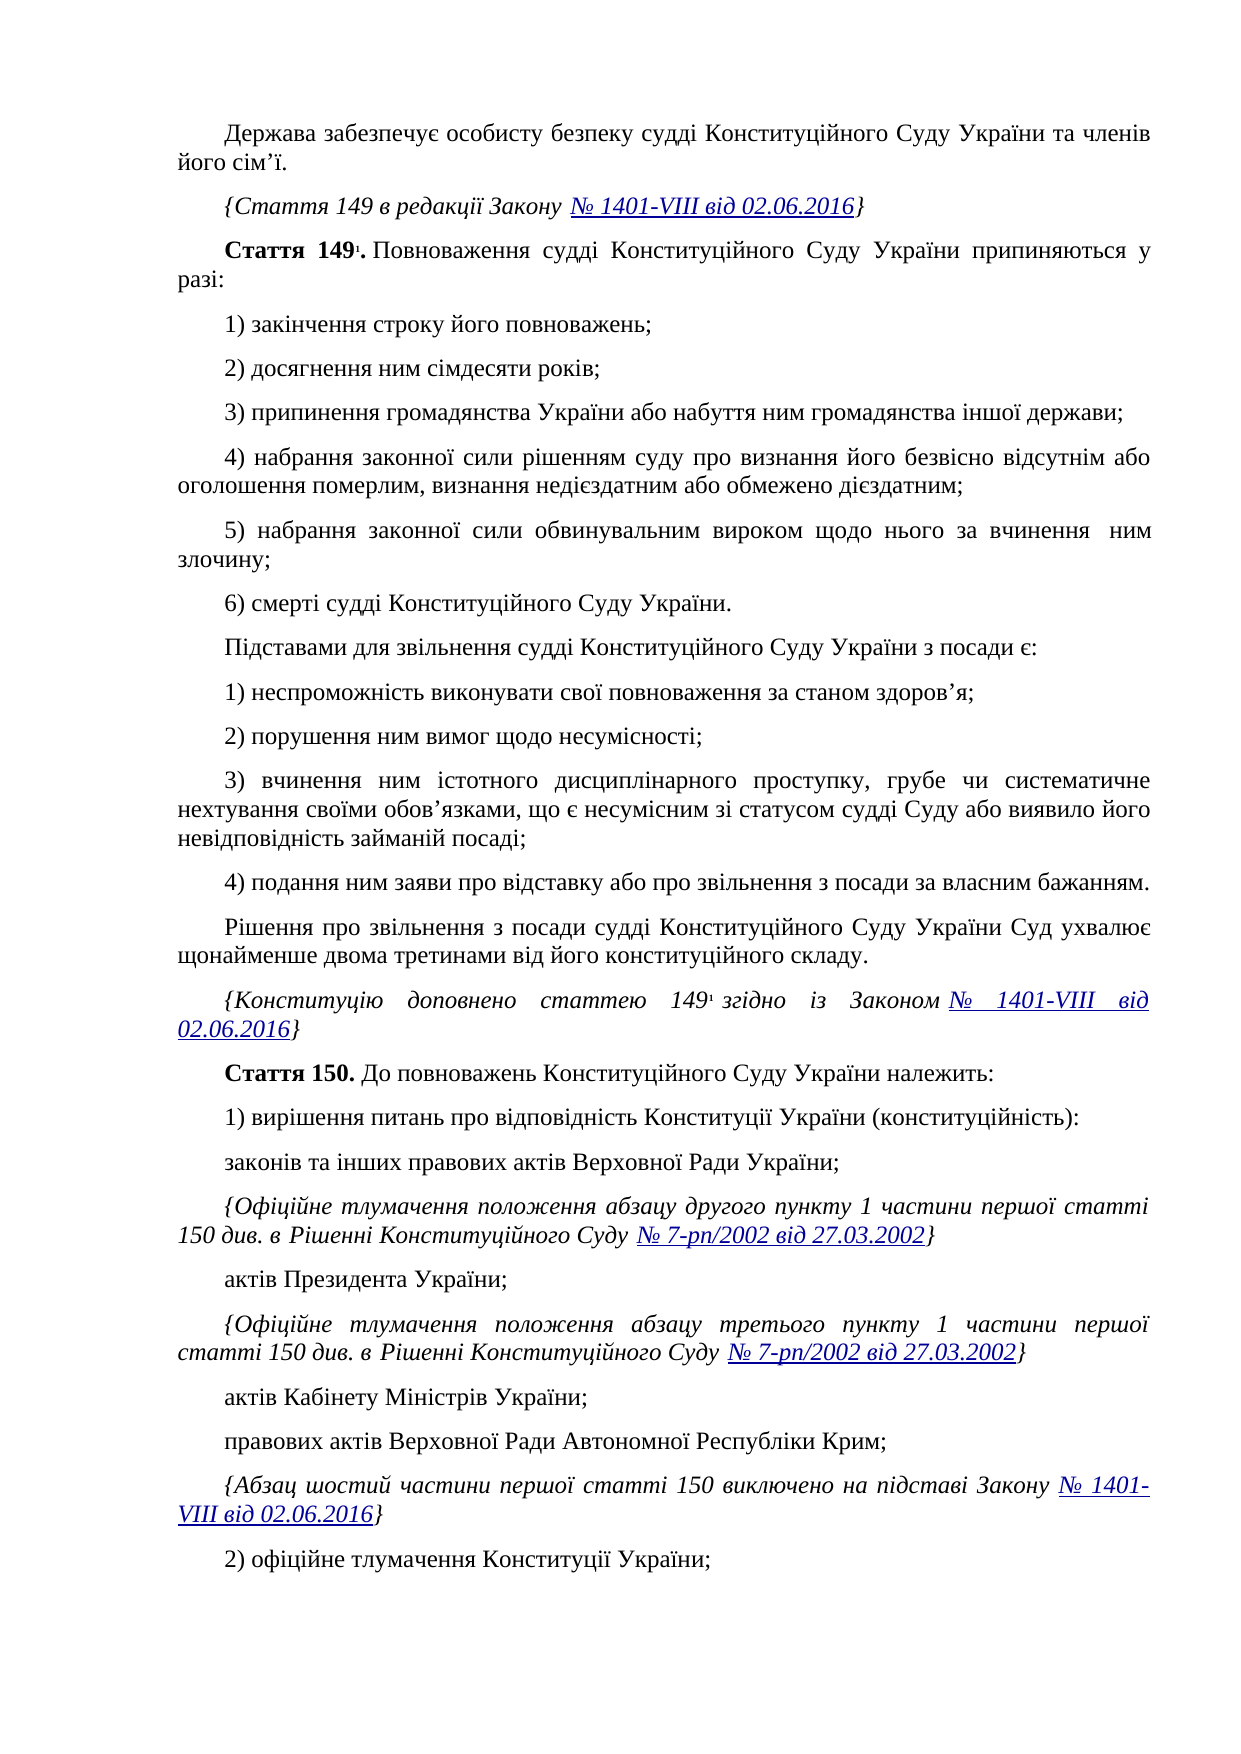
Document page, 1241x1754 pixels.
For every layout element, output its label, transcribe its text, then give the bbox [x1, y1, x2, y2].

text 4) набрання законної сили рішенням суду про визнання його безвісно відсутнім або оголошення померлим, визнання недієздатним або обмежено дієздатним; [177, 442, 1152, 499]
text 3) припинення громадянства України або набуття ним громадянства іншої держави; [177, 397, 1152, 426]
text актів Кабінету Міністрів України; [177, 1382, 1152, 1411]
text Держава забезпечує особисту безпеку судді Конституційного Суду України та членів його сім’ї. [177, 118, 1152, 176]
text 1) вирішення питань про відповідність Конституції України (конституційність): [177, 1102, 1152, 1131]
text {Офіційне тлумачення положення абзацу третього пункту 1 частини першої статті 150 див. в Рішенні Конституційного Суду № 7-рп/2002 від 27.03.2002} [177, 1309, 1152, 1366]
text правових актів Верховної Ради Автономної Республіки Крим; [177, 1426, 1152, 1455]
text {Конституцію доповнено статтею 149-1 згідно із Законом № 1401-VIII від 02.06.2016} [177, 985, 1152, 1042]
text 3) вчинення ним істотного дисциплінарного проступку, грубе чи систематичне нехтування своїми обов’язками, що є несумісним зі статусом судді Суду або виявило його невідповідність займаній посаді; [177, 766, 1152, 852]
text 2) досягнення ним сімдесяти років; [177, 353, 1152, 382]
text 5) набрання законної сили обвинувальним вироком щодо нього за вчинення ним злочину; [177, 515, 1152, 572]
text Рішення про звільнення з посади судді Конституційного Суду України Суд ухвалює щонайменше двома третинами від його конституційного складу. [177, 912, 1152, 969]
text актів Президента України; [177, 1264, 1152, 1293]
text 2) офіційне тлумачення Конституції України; [177, 1544, 1152, 1572]
text 6) смерті судді Конституційного Суду України. [177, 588, 1152, 617]
text Стаття 149-1. Повноваження судді Конституційного Суду України припиняються у разі: [177, 236, 1152, 293]
text 1) неспроможність виконувати свої повноваження за станом здоров’я; [177, 677, 1152, 706]
text законів та інших правових актів Верховної Ради України; [177, 1147, 1152, 1176]
text 2) порушення ним вимог щодо несумісності; [177, 721, 1152, 750]
text 4) подання ним заяви про відставку або про звільнення з посади за власним бажанням. [177, 867, 1152, 896]
text {Абзац шостий частини першої статті 150 виключено на підставі Закону № 1401-VIII від 02.06.2016} [177, 1471, 1152, 1528]
text {Офіційне тлумачення положення абзацу другого пункту 1 частини першої статті 150 див. в Рішенні Конституційного Суду № 7-рп/2002 від 27.03.2002} [177, 1191, 1152, 1249]
text Стаття 150. До повноважень Конституційного Суду України належить: [177, 1058, 1152, 1087]
text 1) закінчення строку його повноважень; [177, 309, 1152, 337]
text {Стаття 149 в редакції Закону № 1401-VIII від 02.06.2016} [177, 191, 1152, 220]
text Підставами для звільнення судді Конституційного Суду України з посади є: [177, 632, 1152, 661]
